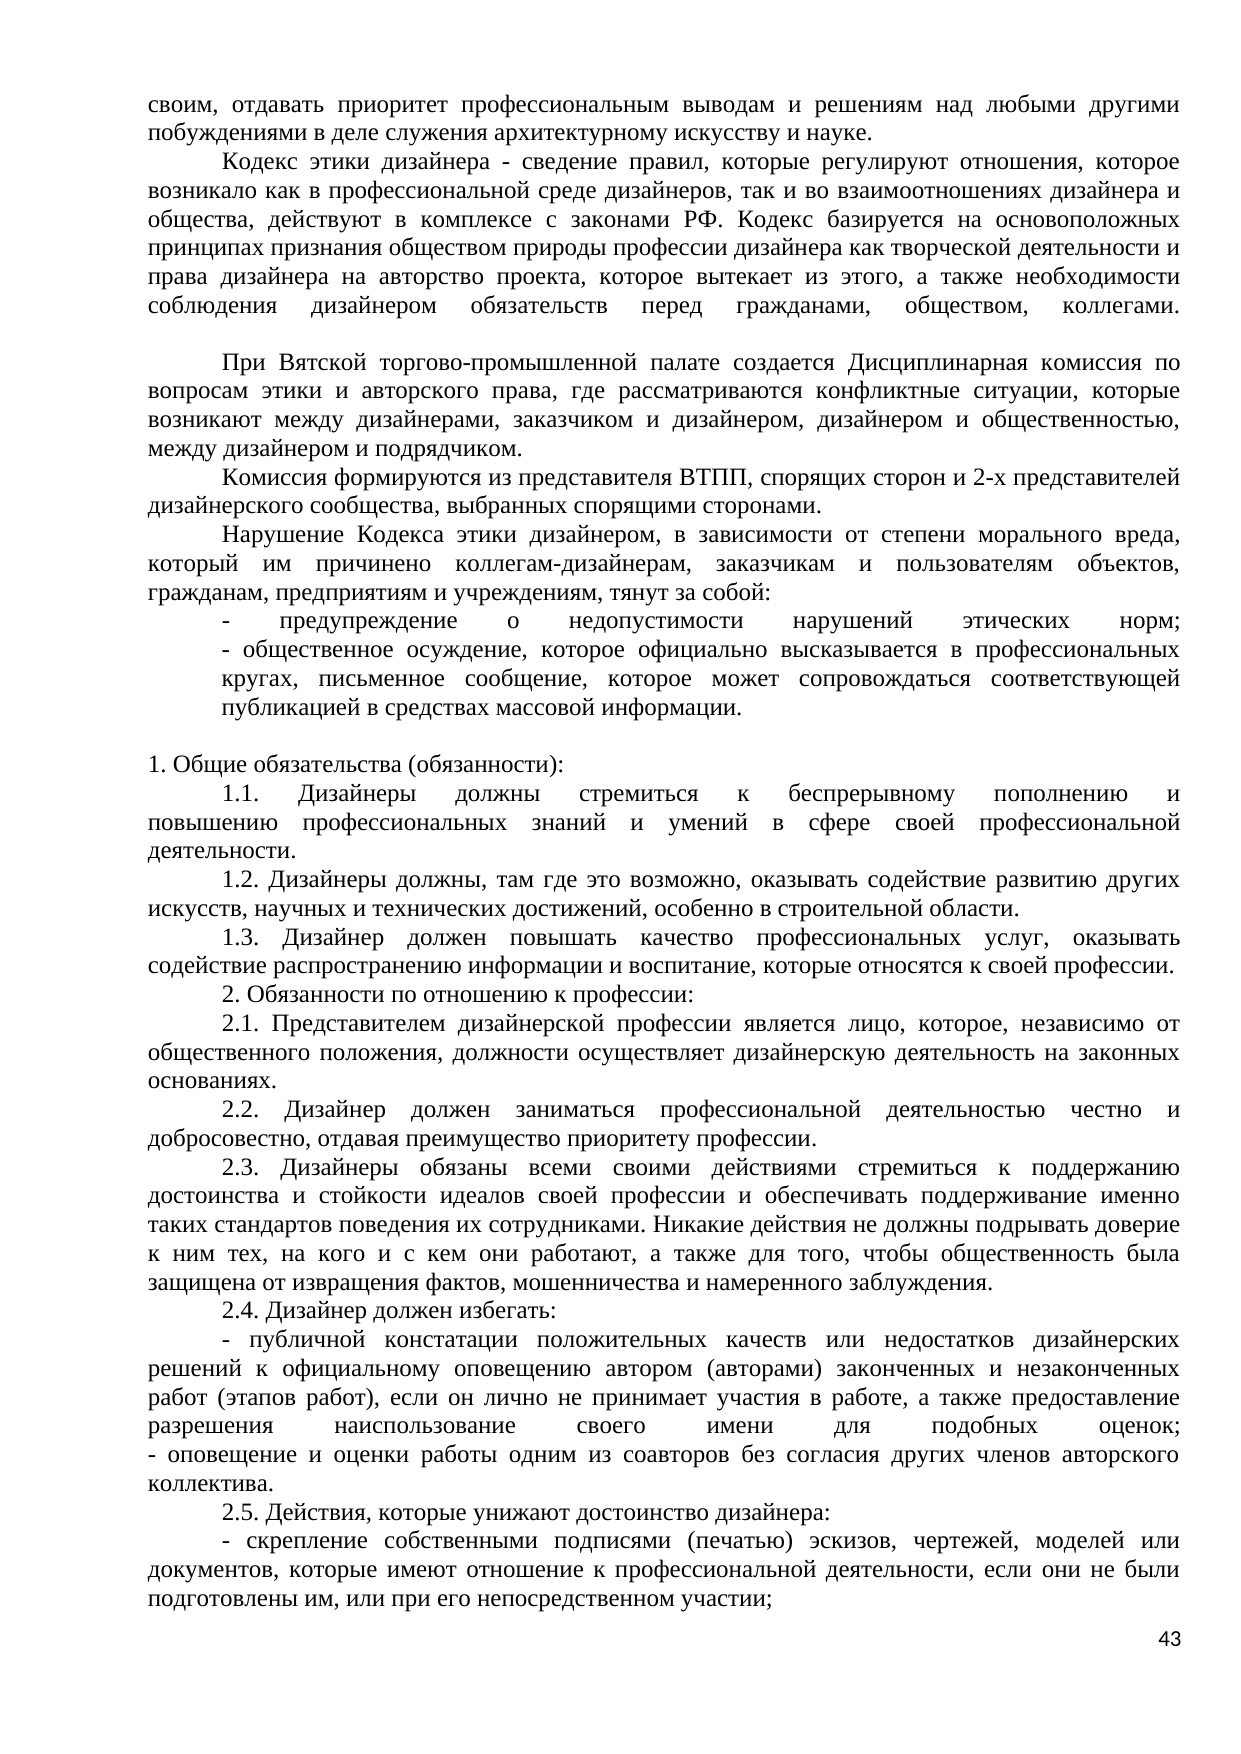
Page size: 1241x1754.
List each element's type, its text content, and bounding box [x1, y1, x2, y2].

text Комиссия формируются из представителя ВТПП, спорящих сторон и 2-х представителей дизайнерского сообщества, выбранных спорящими сторонами. [148, 462, 1181, 519]
text 1. Общие обязательства (обязанности): [148, 720, 1181, 778]
text - предупреждение о недопустимости нарушений этических норм; - общественное осуждение, которое официально высказывается в профессиональных кругах, письменное сообщение, которое может сопровождаться соответствующей публикацией в средствах массовой информации. [221, 605, 1181, 720]
text 2.3. Дизайнеры обязаны всеми своими действиями стремиться к поддержанию достоинства и стойкости идеалов своей профессии и обеспечивать поддерживание именно таких стандартов поведения их сотрудниками. Никакие действия не должны подрывать доверие к ним тех, на кого и с кем они работают, а также для того, чтобы общественность была защищена от извращения фактов, мошенничества и намеренного заблуждения. [148, 1152, 1181, 1295]
text 2.2. Дизайнер должен заниматься профессиональной деятельностью честно и добросовестно, отдавая преимущество приоритету профессии. [148, 1094, 1181, 1152]
text 1.2. Дизайнеры должны, там где это возможно, оказывать содействие развитию других искусств, научных и технических достижений, особенно в строительной области. [148, 864, 1181, 922]
text Кодекс этики дизайнера - сведение правил, которые регулируют отношения, которое возникало как в профессиональной среде дизайнеров, так и во взаимоотношениях дизайнера и общества, действуют в комплексе с законами РФ. Кодекс базируется на основоположных принципах признания обществом природы профессии дизайнера как творческой деятельности и права дизайнера на авторство проекта, которое вытекает из этого, а также необходимости соблюдения дизайнером обязательств перед гражданами, обществом, коллегами. [148, 146, 1181, 347]
text 2.5. Действия, которые унижают достоинство дизайнера: [148, 1497, 1181, 1525]
text 2. Обязанности по отношению к профессии: [148, 979, 1181, 1008]
text При Вятской торгово-промышленной палате создается Дисциплинарная комиссия по вопросам этики и авторского права, где рассматриваются конфликтные ситуации, которые возникают между дизайнерами, заказчиком и дизайнером, дизайнером и общественностью, между дизайнером и подрядчиком. [148, 347, 1181, 462]
text - публичной констатации положительных качеств или недостатков дизайнерских решений к официальному оповещению автором (авторами) законченных и незаконченных работ (этапов работ), если он лично не принимает участия в работе, а также предоставление разрешения наиспользование своего имени для подобных оценок; - оповещение и оценки работы одним из соавторов без согласия других членов авторского коллектива. [148, 1324, 1181, 1497]
text 1.1. Дизайнеры должны стремиться к беспрерывному пополнению и повышению профессиональных знаний и умений в сфере своей профессиональной деятельности. [148, 778, 1181, 864]
text - скрепление собственными подписями (печатью) эскизов, чертежей, моделей или документов, которые имеют отношение к профессиональной деятельности, если они не были подготовлены им, или при его непосредственном участии; [148, 1525, 1181, 1612]
text Нарушение Кодекса этики дизайнером, в зависимости от степени морального вреда, который им причинено коллегам-дизайнерам, заказчикам и пользователям объектов, гражданам, предприятиям и учреждениям, тянут за собой: [148, 519, 1181, 605]
text 2.4. Дизайнер должен избегать: [148, 1295, 1181, 1324]
text 1.3. Дизайнер должен повышать качество профессиональных услуг, оказывать содействие распространению информации и воспитание, которые относятся к своей профессии. [148, 922, 1181, 979]
text 2.1. Представителем дизайнерской профессии является лицо, которое, независимо от общественного положения, должности осуществляет дизайнерскую деятельность на законных основаниях. [148, 1008, 1181, 1094]
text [148, 89, 1181, 146]
